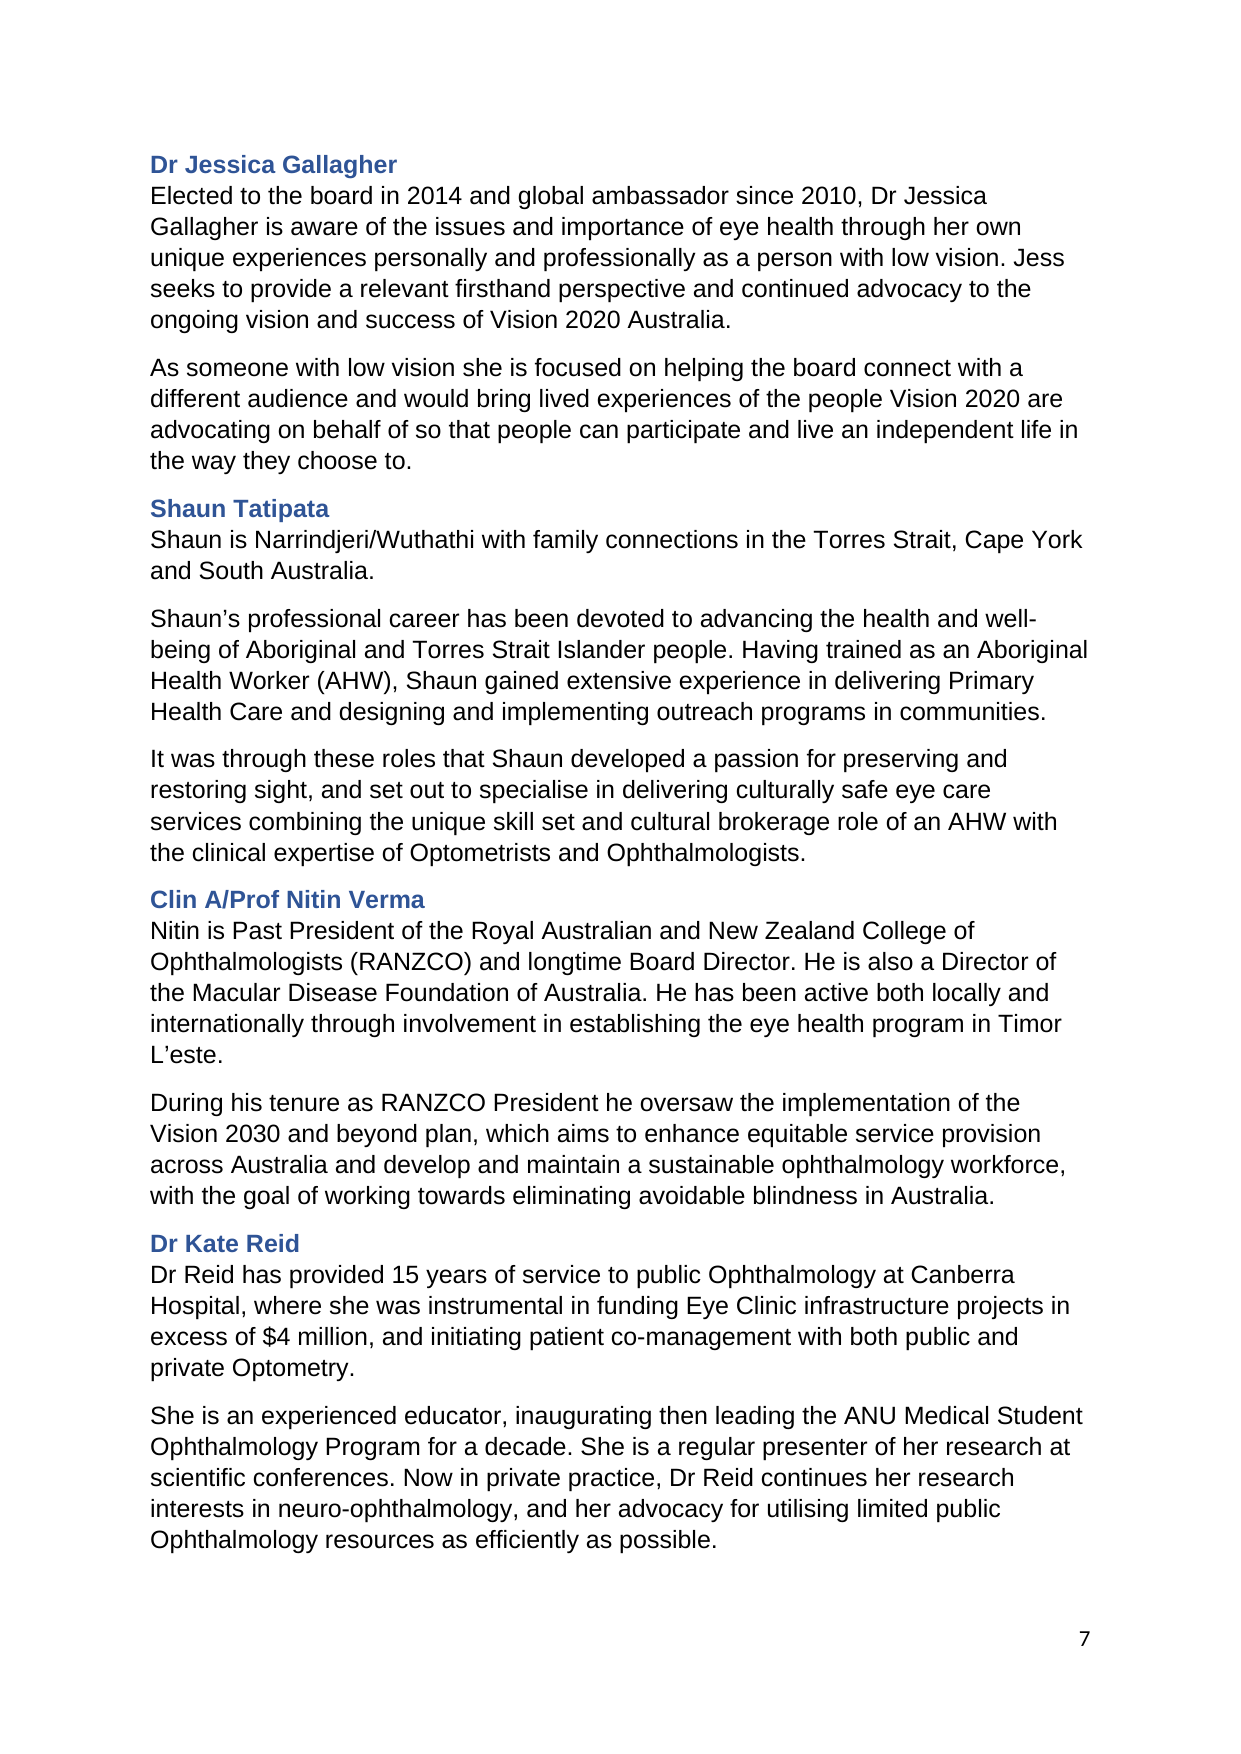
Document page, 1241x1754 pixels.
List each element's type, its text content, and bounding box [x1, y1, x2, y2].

text Elected to the board in 2014 and global ambassador since 2010, Dr Jessica Gallagher is aware of the issues and importance of eye health through her own unique experiences personally and professionally as a person with low vision. Jess seeks to provide a relevant firsthand perspective and continued advocacy to the ongoing vision and success of Vision 2020 Australia. [150, 181, 1090, 334]
text She is an experienced educator, inaugurating then leading the ANU Medical Student Ophthalmology Program for a decade. She is a regular presenter of her research at scientific conferences. Now in private practice, Dr Reid continues her research interests in neuro-ophthalmology, and her advocacy for utilising limited public Ophthalmology resources as efficiently as possible. [150, 1401, 1090, 1554]
subtitle Dr Jessica Gallagher [150, 150, 1090, 179]
text Shaun’s professional career has been devoted to advancing the health and well-being of Aboriginal and Torres Strait Islander people. Having trained as an Aboriginal Health Worker (AHW), Shaun gained extensive experience in delivering Primary Health Care and designing and implementing outreach programs in communities. [150, 603, 1090, 725]
subtitle Dr Kate Reid [150, 1229, 1090, 1258]
text Nitin is Past President of the Royal Australian and New Zealand College of Ophthalmologists (RANZCO) and longtime Board Director. He is also a Director of the Macular Disease Foundation of Australia. He has been active both locally and internationally through involvement in establishing the eye health program in Timor L’este. [150, 916, 1090, 1069]
text Shaun is Narrindjeri/Wuthathi with family connections in the Torres Strait, Cape York and South Australia. [150, 525, 1090, 584]
subtitle Shaun Tatipata [150, 494, 1090, 522]
text During his tenure as RANZCO President he oversaw the implementation of the Vision 2030 and beyond plan, which aims to enhance equitable service provision across Australia and develop and maintain a sustainable ophthalmology workforce, with the goal of working towards eliminating avoidable blindness in Australia. [150, 1088, 1090, 1210]
subtitle Clin A/Prof Nitin Verma [150, 885, 1090, 914]
text It was through these roles that Shaun developed a passion for preserving and restoring sight, and set out to specialise in delivering culturally safe eye care services combining the unique skill set and cultural brokerage role of an AHW with the clinical expertise of Optometrists and Ophthalmologists. [150, 744, 1090, 866]
text Dr Reid has provided 15 years of service to public Ophthalmology at Canberra Hospital, where she was instrumental in funding Eye Clinic infrastructure projects in excess of $4 million, and initiating patient co-management with both public and private Optometry. [150, 1260, 1090, 1382]
text As someone with low vision she is focused on helping the board connect with a different audience and would bring lived experiences of the people Vision 2020 are advocating on behalf of so that people can participate and live an independent life in the way they choose to. [150, 353, 1090, 475]
